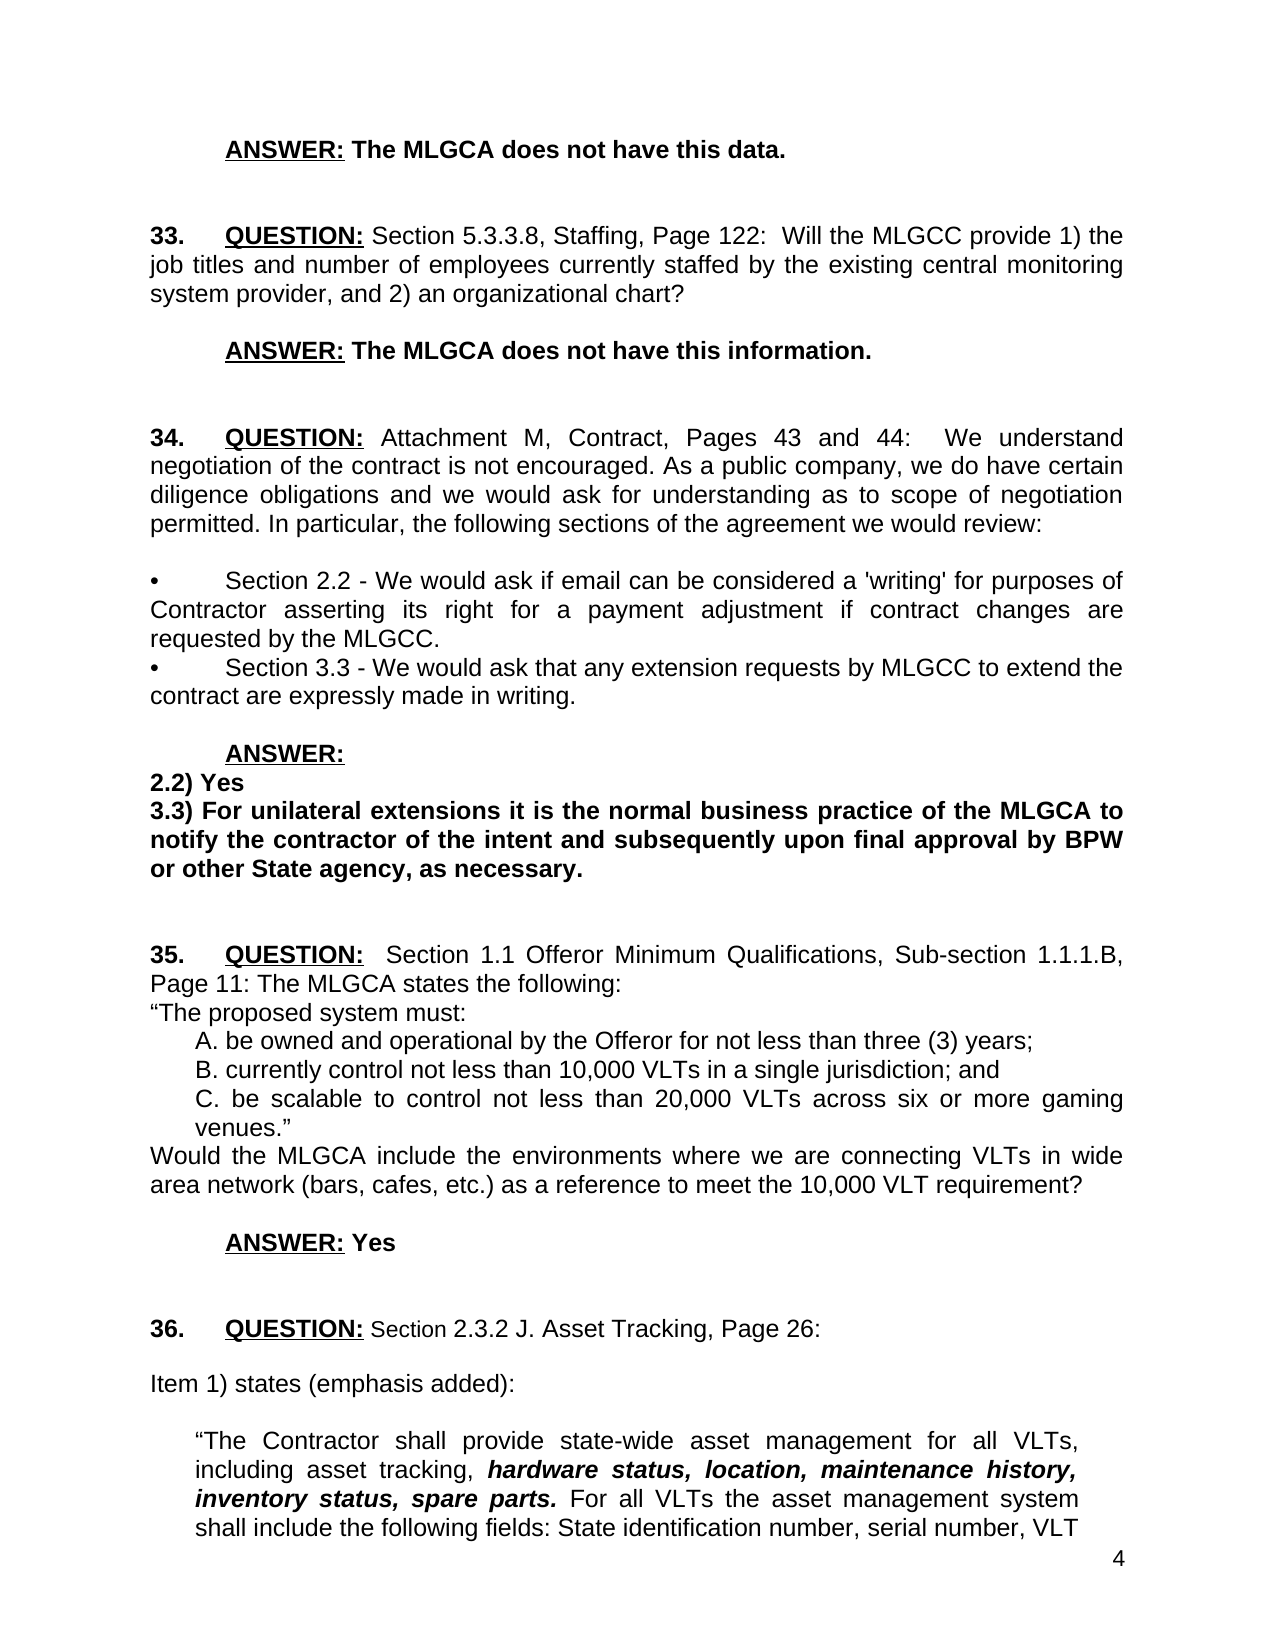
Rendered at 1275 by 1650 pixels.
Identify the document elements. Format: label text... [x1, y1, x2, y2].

text B. currently control not less than 10,000 VLTs in a single jurisdiction; and [195, 1055, 1125, 1084]
text C. be scalable to control not less than 20,000 VLTs across six or more gaming venues.” [195, 1084, 1125, 1141]
text 3.3) For unilateral extensions it is the normal business practice of the MLGCA to notify the contractor of the intent and subsequently upon final approval by BPW or other State agency, as necessary. [150, 796, 1125, 882]
text 33. QUESTION: Section 5.3.3.8, Staffing, Page 122: Will the MLGCC provide 1) the job titles and number of employees currently staffed by the existing central monitoring system provider, and 2) an organizational chart? [150, 221, 1125, 307]
text ANSWER: The MLGCA does not have this data. [150, 135, 1125, 164]
text ANSWER: Yes [150, 1227, 1125, 1256]
text “The proposed system must: [150, 997, 1125, 1026]
text Item 1) states (emphasis added): [150, 1369, 1125, 1398]
text ANSWER: The MLGCA does not have this information. [150, 336, 1125, 365]
text 2.2) Yes [150, 767, 1125, 796]
text 35. QUESTION: Section 1.1 Offeror Minimum Qualifications, Sub-section 1.1.1.B, Page 11: The MLGCA states the following: [150, 940, 1125, 997]
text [195, 1426, 1080, 1541]
text 36. QUESTION: Section 2.3.2 J. Asset Tracking, Page 26: [150, 1314, 1125, 1342]
text ANSWER: [150, 739, 1125, 767]
text • Section 3.3 - We would ask that any extension requests by MLGCC to extend the contract are expressly made in writing. [150, 652, 1125, 710]
text Would the MLGCA include the environments where we are connecting VLTs in wide area network (bars, cafes, etc.) as a reference to meet the 10,000 VLT requirement? [150, 1141, 1125, 1199]
text 34. QUESTION: Attachment M, Contract, Pages 43 and 44: We understand negotiation of the contract is not encouraged. As a public company, we do have certain diligence obligations and we would ask for understanding as to scope of negotiation permitted. In particular, the following sections of the agreement we would review: [150, 422, 1125, 537]
text A. be owned and operational by the Offeror for not less than three (3) years; [195, 1026, 1125, 1055]
text • Section 2.2 - We would ask if email can be considered a 'writing' for purposes of Contractor asserting its right for a payment adjustment if contract changes are requested by the MLGCC. [150, 566, 1125, 652]
